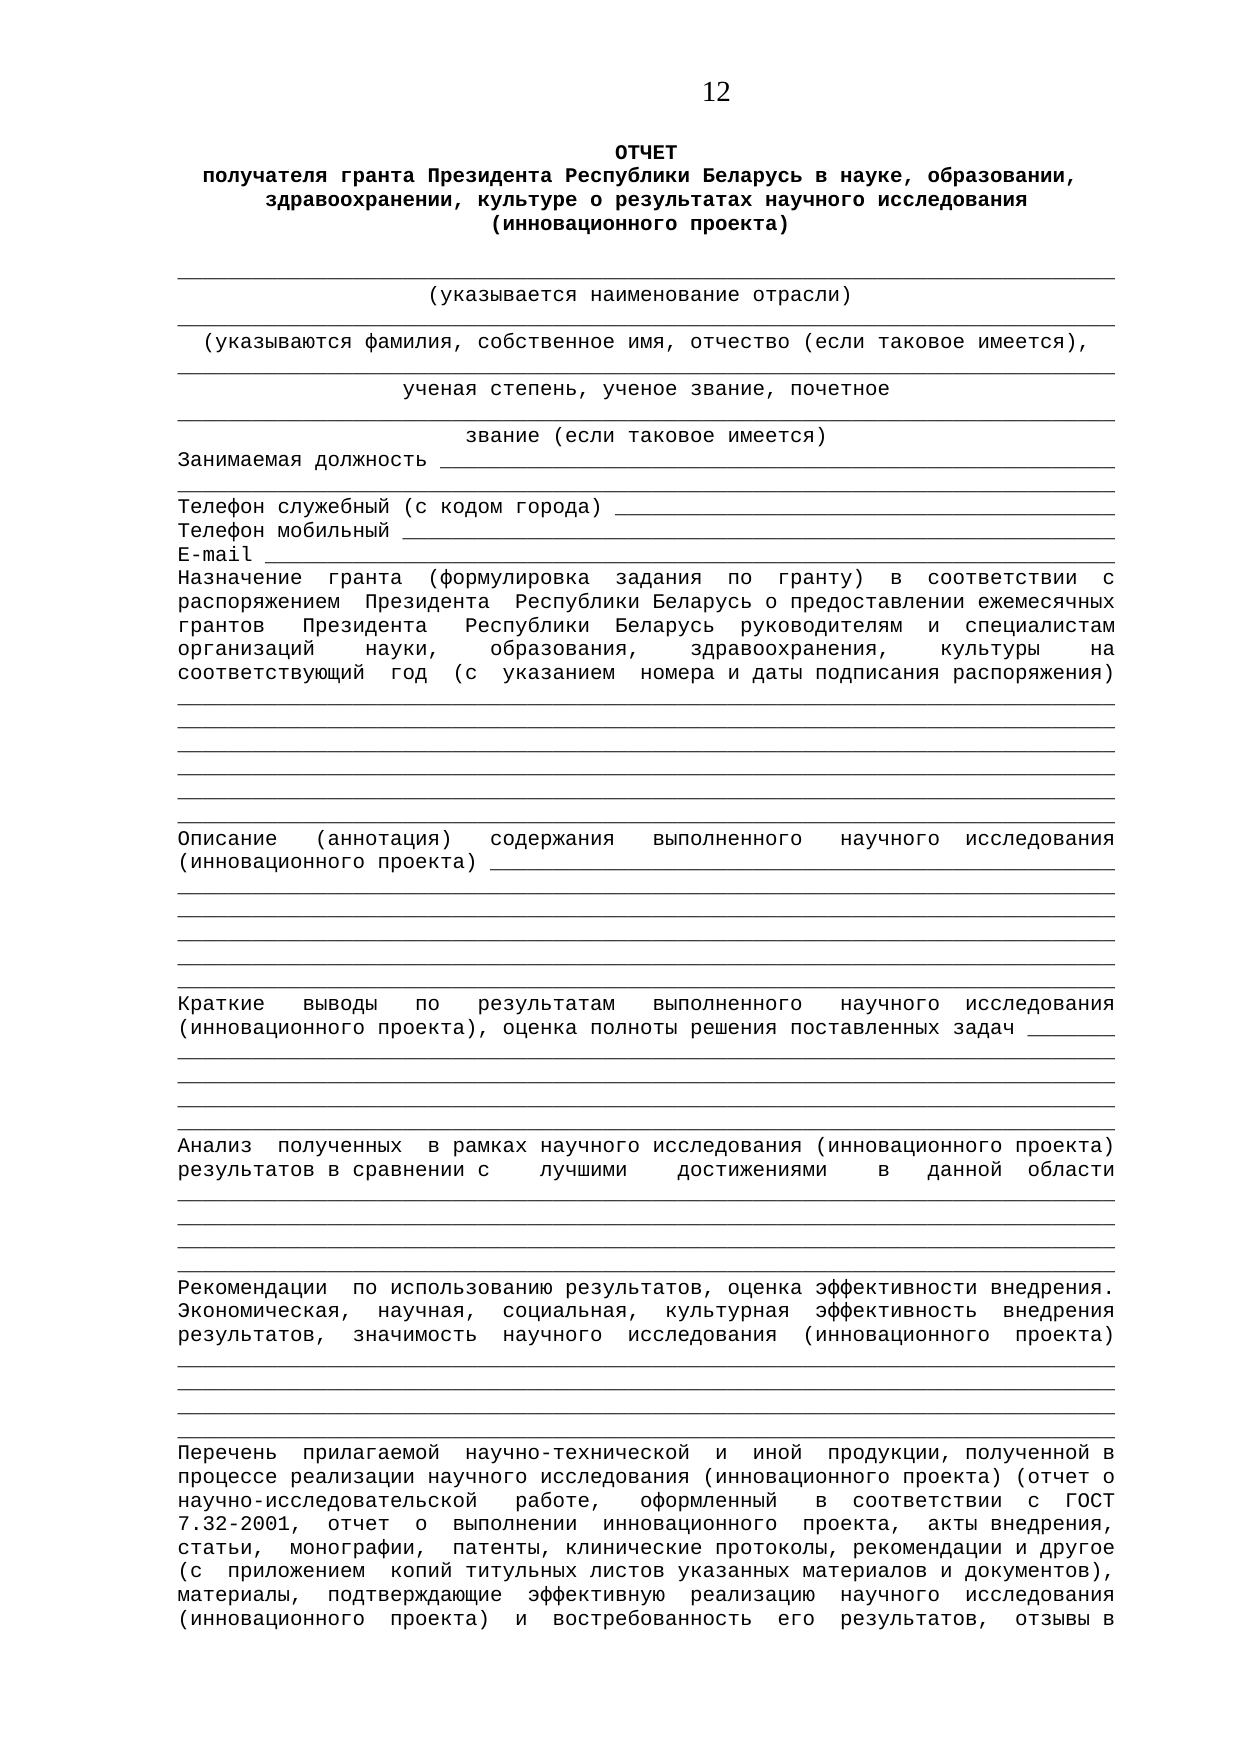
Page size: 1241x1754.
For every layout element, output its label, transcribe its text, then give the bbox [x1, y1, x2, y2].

text (инновационного проекта) __________________________________________________ [177, 851, 1181, 875]
text распоряжением Президента Республики Беларусь о предоставлении ежемесячных [177, 591, 1181, 615]
text Назначение гранта (формулировка задания по гранту) в соответствии с [177, 567, 1181, 591]
text материалы, подтверждающие эффективную реализацию научного исследования [177, 1584, 1181, 1608]
text ___________________________________________________________________________ [177, 354, 1181, 378]
text Краткие выводы по результатам выполненного научного исследования [177, 993, 1181, 1017]
text звание (если таковое имеется) [177, 426, 1181, 449]
text ___________________________________________________________________________ [177, 1395, 1181, 1419]
text ___________________________________________________________________________ [177, 733, 1181, 757]
text (инновационного проекта) [177, 213, 1181, 236]
text организаций науки, образования, здравоохранения, культуры на [177, 638, 1181, 662]
text грантов Президента Республики Беларусь руководителям и специалистам [177, 615, 1181, 638]
text Телефон служебный (с кодом города) ________________________________________ [177, 496, 1181, 520]
text ___________________________________________________________________________ [177, 922, 1181, 946]
text ___________________________________________________________________________ [177, 1040, 1181, 1064]
text ___________________________________________________________________________ [177, 1371, 1181, 1395]
text ___________________________________________________________________________ [177, 1088, 1181, 1111]
text ___________________________________________________________________________ [177, 709, 1181, 733]
text (указываются фамилия, собственное имя, отчество (если таковое имеется), [177, 331, 1181, 354]
text Экономическая, научная, социальная, культурная эффективность внедрения [177, 1300, 1181, 1324]
text 7.32-2001, отчет о выполнении инновационного проекта, акты внедрения, [177, 1513, 1181, 1537]
text ___________________________________________________________________________ [177, 898, 1181, 922]
text ___________________________________________________________________________ [177, 969, 1181, 993]
text ___________________________________________________________________________ [177, 1111, 1181, 1135]
text ___________________________________________________________________________ [177, 1182, 1181, 1206]
text ___________________________________________________________________________ [177, 757, 1181, 780]
text ___________________________________________________________________________ [177, 473, 1181, 496]
text (инновационного проекта) и востребованность его результатов, отзывы в [177, 1608, 1181, 1631]
text ___________________________________________________________________________ [177, 260, 1181, 284]
text ___________________________________________________________________________ [177, 1419, 1181, 1442]
text здравоохранении, культуре о результатах научного исследования [177, 189, 1181, 213]
text Анализ полученных в рамках научного исследования (инновационного проекта) [177, 1135, 1181, 1158]
text Рекомендации по использованию результатов, оценка эффективности внедрения. [177, 1277, 1181, 1300]
text результатов, значимость научного исследования (инновационного проекта) [177, 1324, 1181, 1348]
text процессе реализации научного исследования (инновационного проекта) (отчет о [177, 1466, 1181, 1489]
text научно-исследовательской работе, оформленный в соответствии с ГОСТ [177, 1489, 1181, 1513]
text ___________________________________________________________________________ [177, 1206, 1181, 1229]
text ___________________________________________________________________________ [177, 686, 1181, 709]
text (инновационного проекта), оценка полноты решения поставленных задач _______ [177, 1017, 1181, 1040]
text статьи, монографии, патенты, клинические протоколы, рекомендации и другое [177, 1537, 1181, 1561]
text ___________________________________________________________________________ [177, 1229, 1181, 1253]
text ___________________________________________________________________________ [177, 780, 1181, 804]
text ___________________________________________________________________________ [177, 946, 1181, 969]
text ученая степень, ученое звание, почетное [177, 378, 1181, 402]
text (с приложением копий титульных листов указанных материалов и документов), [177, 1561, 1181, 1584]
text Перечень прилагаемой научно-технической и иной продукции, полученной в [177, 1442, 1181, 1466]
text ___________________________________________________________________________ [177, 804, 1181, 827]
text ___________________________________________________________________________ [177, 402, 1181, 426]
text E-mail ____________________________________________________________________ [177, 544, 1181, 567]
text Телефон мобильный _________________________________________________________ [177, 520, 1181, 544]
text ___________________________________________________________________________ [177, 307, 1181, 331]
text ОТЧЕТ [177, 142, 1181, 165]
text (указывается наименование отрасли) [177, 284, 1181, 307]
text ___________________________________________________________________________ [177, 1348, 1181, 1371]
text ___________________________________________________________________________ [177, 1064, 1181, 1088]
text получателя гранта Президента Республики Беларусь в науке, образовании, [177, 165, 1181, 189]
text Занимаемая должность ______________________________________________________ [177, 449, 1181, 473]
text соответствующий год (с указанием номера и даты подписания распоряжения) [177, 662, 1181, 686]
text ___________________________________________________________________________ [177, 875, 1181, 898]
text Описание (аннотация) содержания выполненного научного исследования [177, 827, 1181, 851]
text результатов в сравнении с лучшими достижениями в данной области [177, 1158, 1181, 1182]
text ___________________________________________________________________________ [177, 1253, 1181, 1277]
